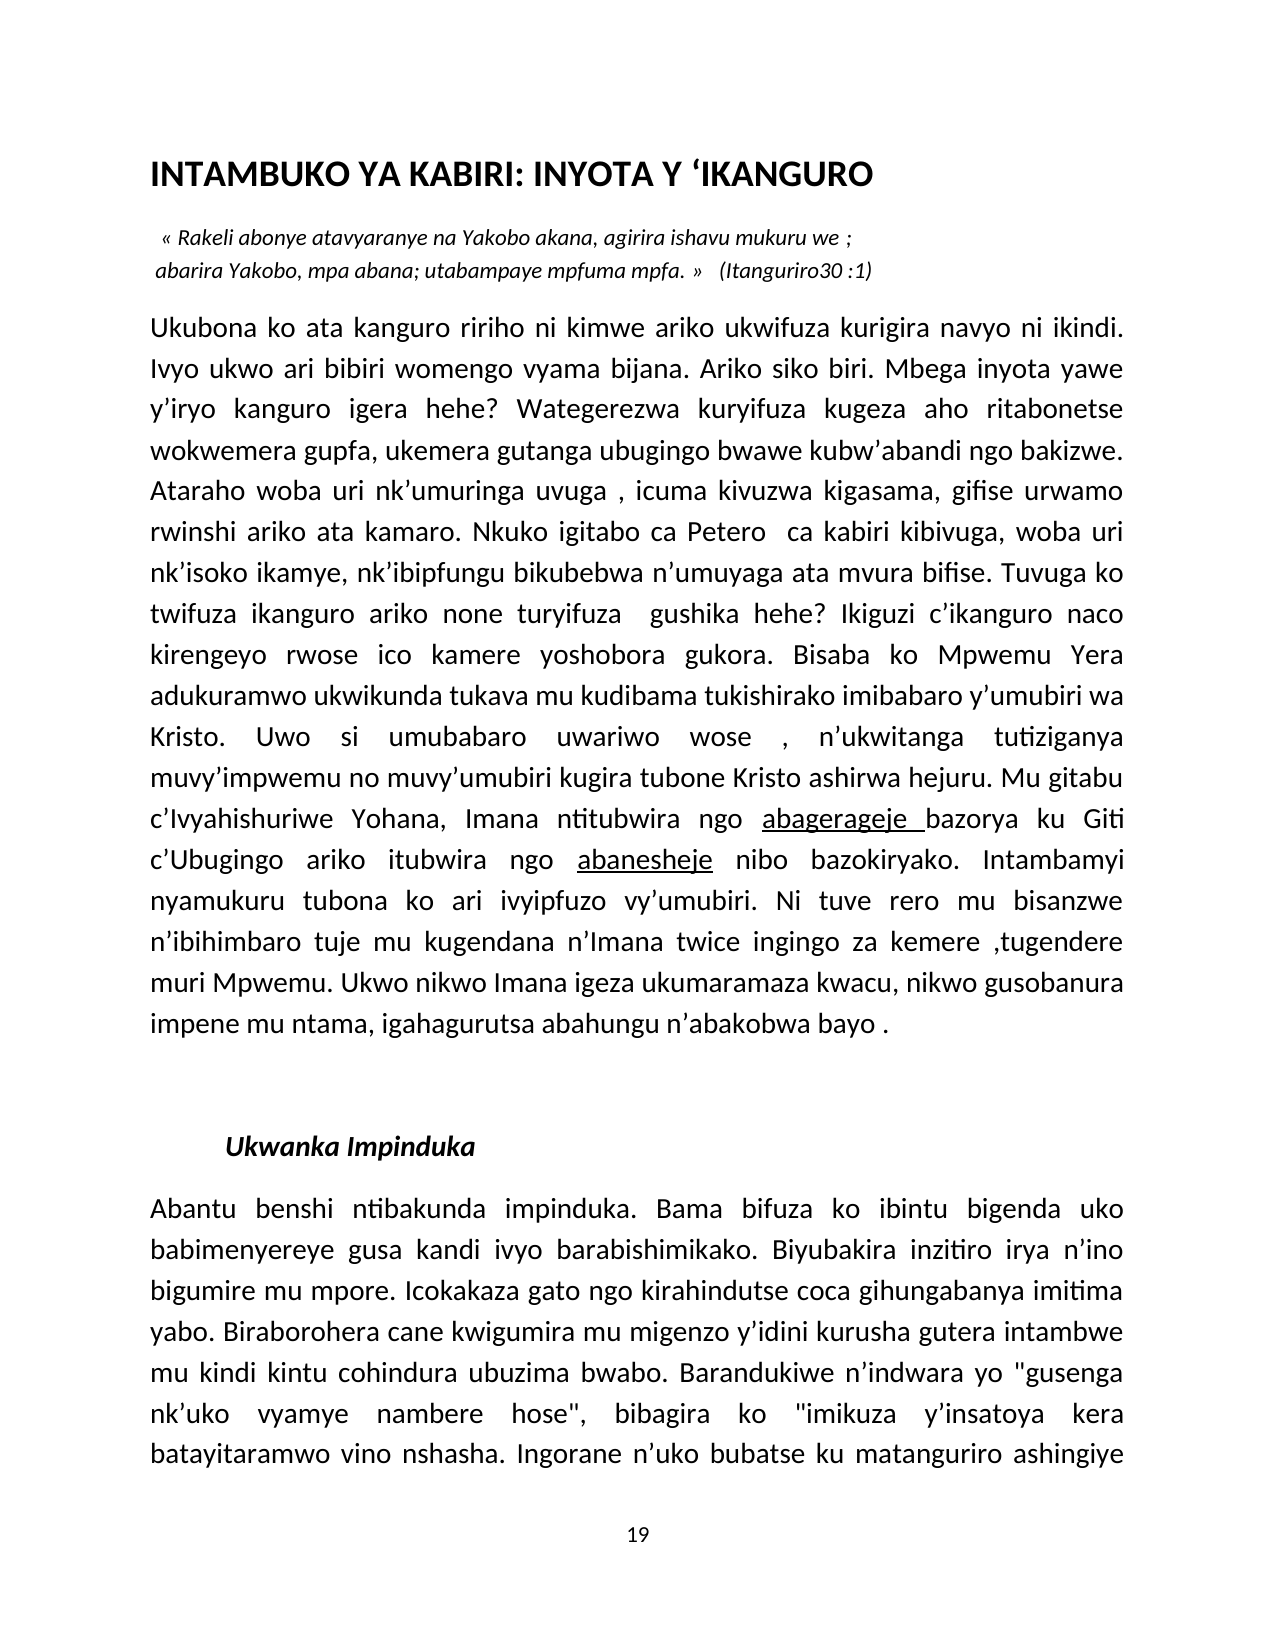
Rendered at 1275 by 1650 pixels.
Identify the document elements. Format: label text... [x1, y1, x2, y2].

text Ukubona ko ata kanguro ririho ni kimwe ariko ukwifuza kurigira navyo ni ikindi. Ivyo ukwo ari bibiri womengo vyama bijana. Ariko siko biri. Mbega inyota yawe y’iryo kanguro igera hehe? Wategerezwa kuryifuza kugeza aho ritabonetse wokwemera gupfa, ukemera gutanga ubugingo bwawe kubw’abandi ngo bakizwe. Ataraho woba uri nk’umuringa uvuga , icuma kivuzwa kigasama, gifise urwamo rwinshi ariko ata kamaro. Nkuko igitabo ca Petero ca kabiri kibivuga, woba uri nk’isoko ikamye, nk’ibipfungu bikubebwa n’umuyaga ata mvura bifise. Tuvuga ko twifuza ikanguro ariko none turyifuza gushika hehe? Ikiguzi c’ikanguro naco kirengeyo rwose ico kamere yoshobora gukora. Bisaba ko Mpwemu Yera adukuramwo ukwikunda tukava mu kudibama tukishirako imibabaro y’umubiri wa Kristo. Uwo si umubabaro uwariwo wose , n’ukwitanga tutiziganya muvy’impwemu no muvy’umubiri kugira tubone Kristo ashirwa hejuru. Mu gitabu c’Ivyahishuriwe Yohana, Imana ntitubwira ngo abagerageje bazorya ku Giti c’Ubugingo ariko itubwira ngo abanesheje nibo bazokiryako. Intambamyi nyamukuru tubona ko ari ivyipfuzo vy’umubiri. Ni tuve rero mu bisanzwe n’ibihimbaro tuje mu kugendana n’Imana twice ingingo za kemere ,tugendere muri Mpwemu. Ukwo nikwo Imana igeza ukumaramaza kwacu, nikwo gusobanura impene mu ntama, igahagurutsa abahungu n’abakobwa bayo . [150, 309, 1125, 1040]
text INTAMBUKO YA KABIRI: INYOTA Y ‘IKANGURO [150, 150, 1125, 196]
text Ukwanka Impinduka [150, 1128, 1125, 1164]
text « Rakeli abonye atavyaranye na Yakobo akana, agirira ishavu mukuru we ; abarira Yakobo, mpa abana; utabampaye mpfuma mpfa. » (Itanguriro30 :1) [150, 223, 1125, 284]
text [150, 1190, 1125, 1471]
